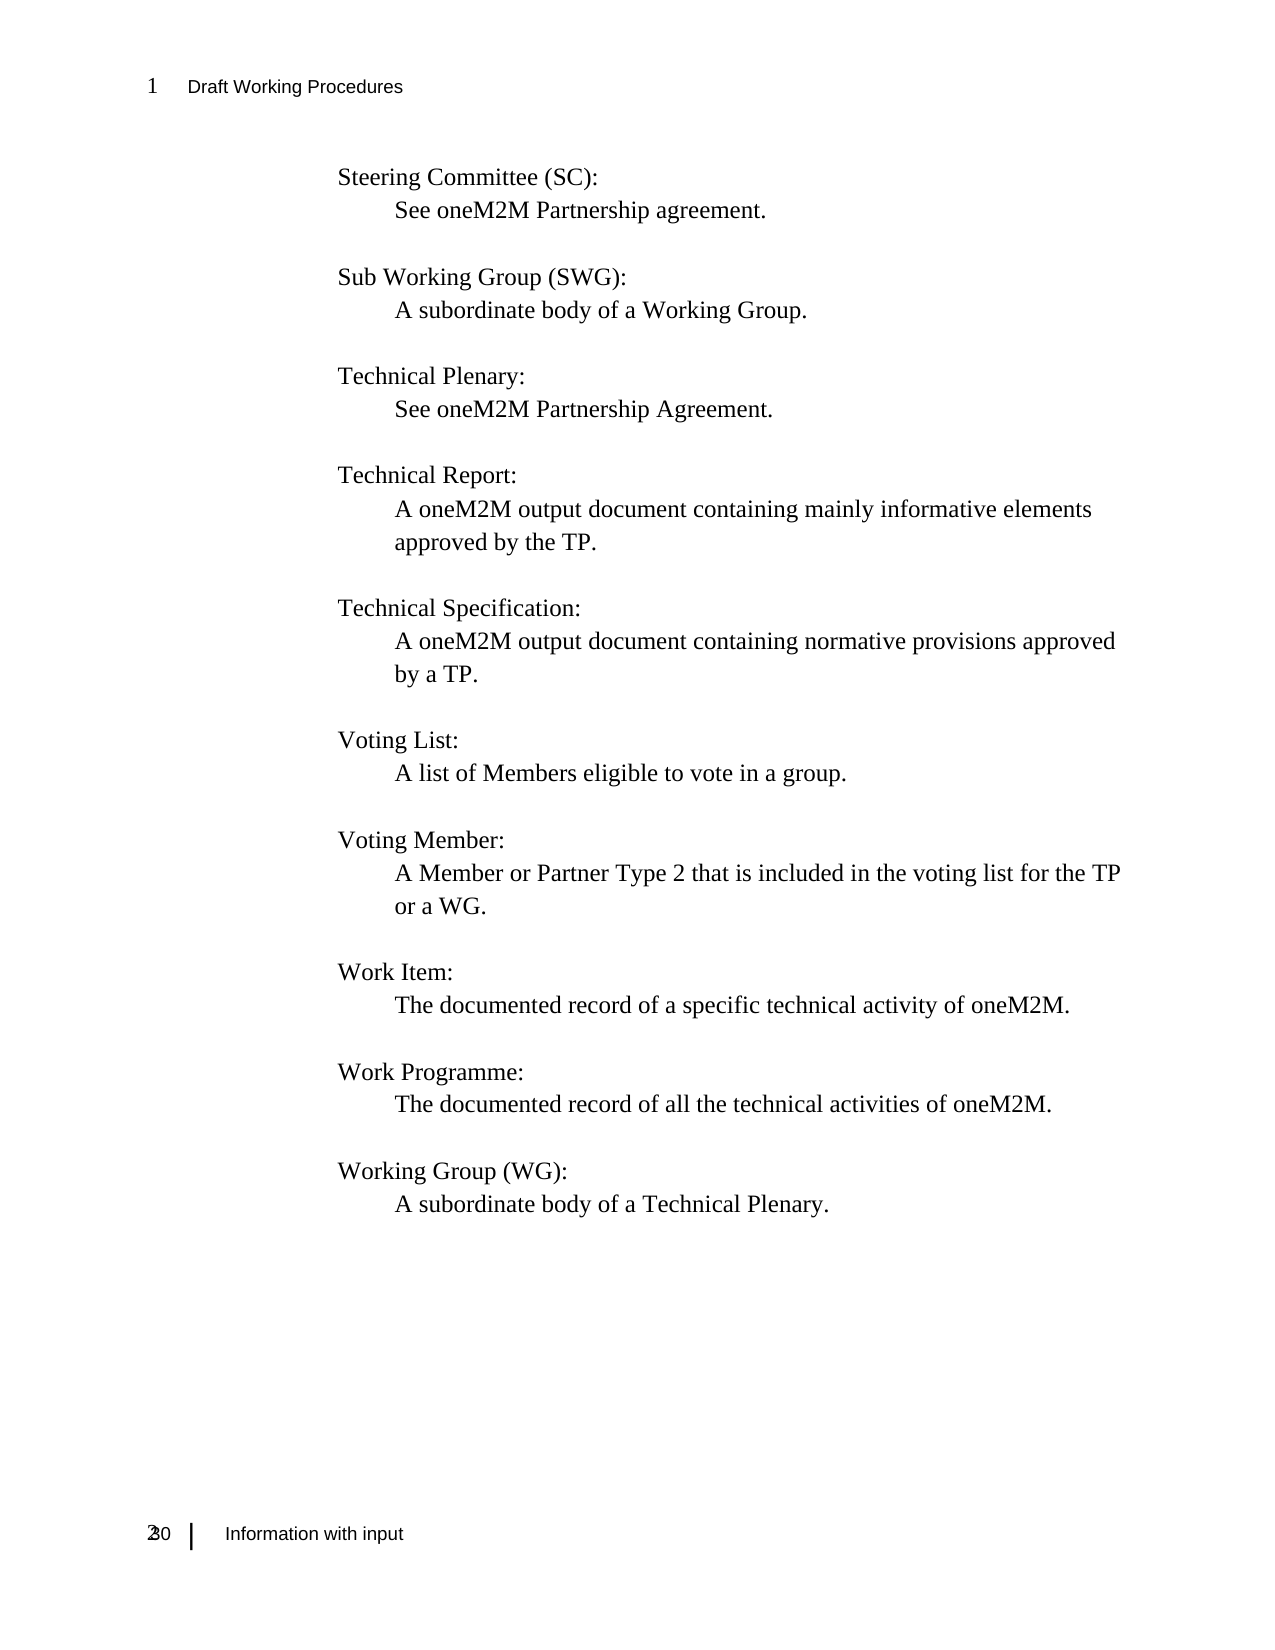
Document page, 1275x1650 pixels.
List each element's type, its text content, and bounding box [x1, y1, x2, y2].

table_cell Voting List: A list of Members eligible to vote in a group. [326, 713, 1136, 812]
table_cell Technical Report: A oneM2M output document containing mainly informative elements approved by the TP. [326, 448, 1136, 581]
table_cell Steering Committee (SC): See oneM2M Partnership agreement. [326, 150, 1136, 249]
table_cell Technical Specification: A oneM2M output document containing normative provisions approved by a TP. [326, 581, 1136, 713]
table_cell Work Item: The documented record of a specific technical activity of oneM2M. [326, 945, 1136, 1044]
table_cell Voting Member: A Member or Partner Type 2 that is included in the voting list for the TP or a WG. [326, 812, 1136, 945]
table_cell Technical Plenary: See oneM2M Partnership Agreement. [326, 349, 1136, 448]
table_cell Sub Working Group (SWG): A subordinate body of a Working Group. [326, 249, 1136, 349]
table_cell Work Programme: The documented record of all the technical activities of oneM2M. [326, 1044, 1136, 1143]
table_cell Working Group (WG): A subordinate body of a Technical Plenary. [326, 1144, 1136, 1243]
